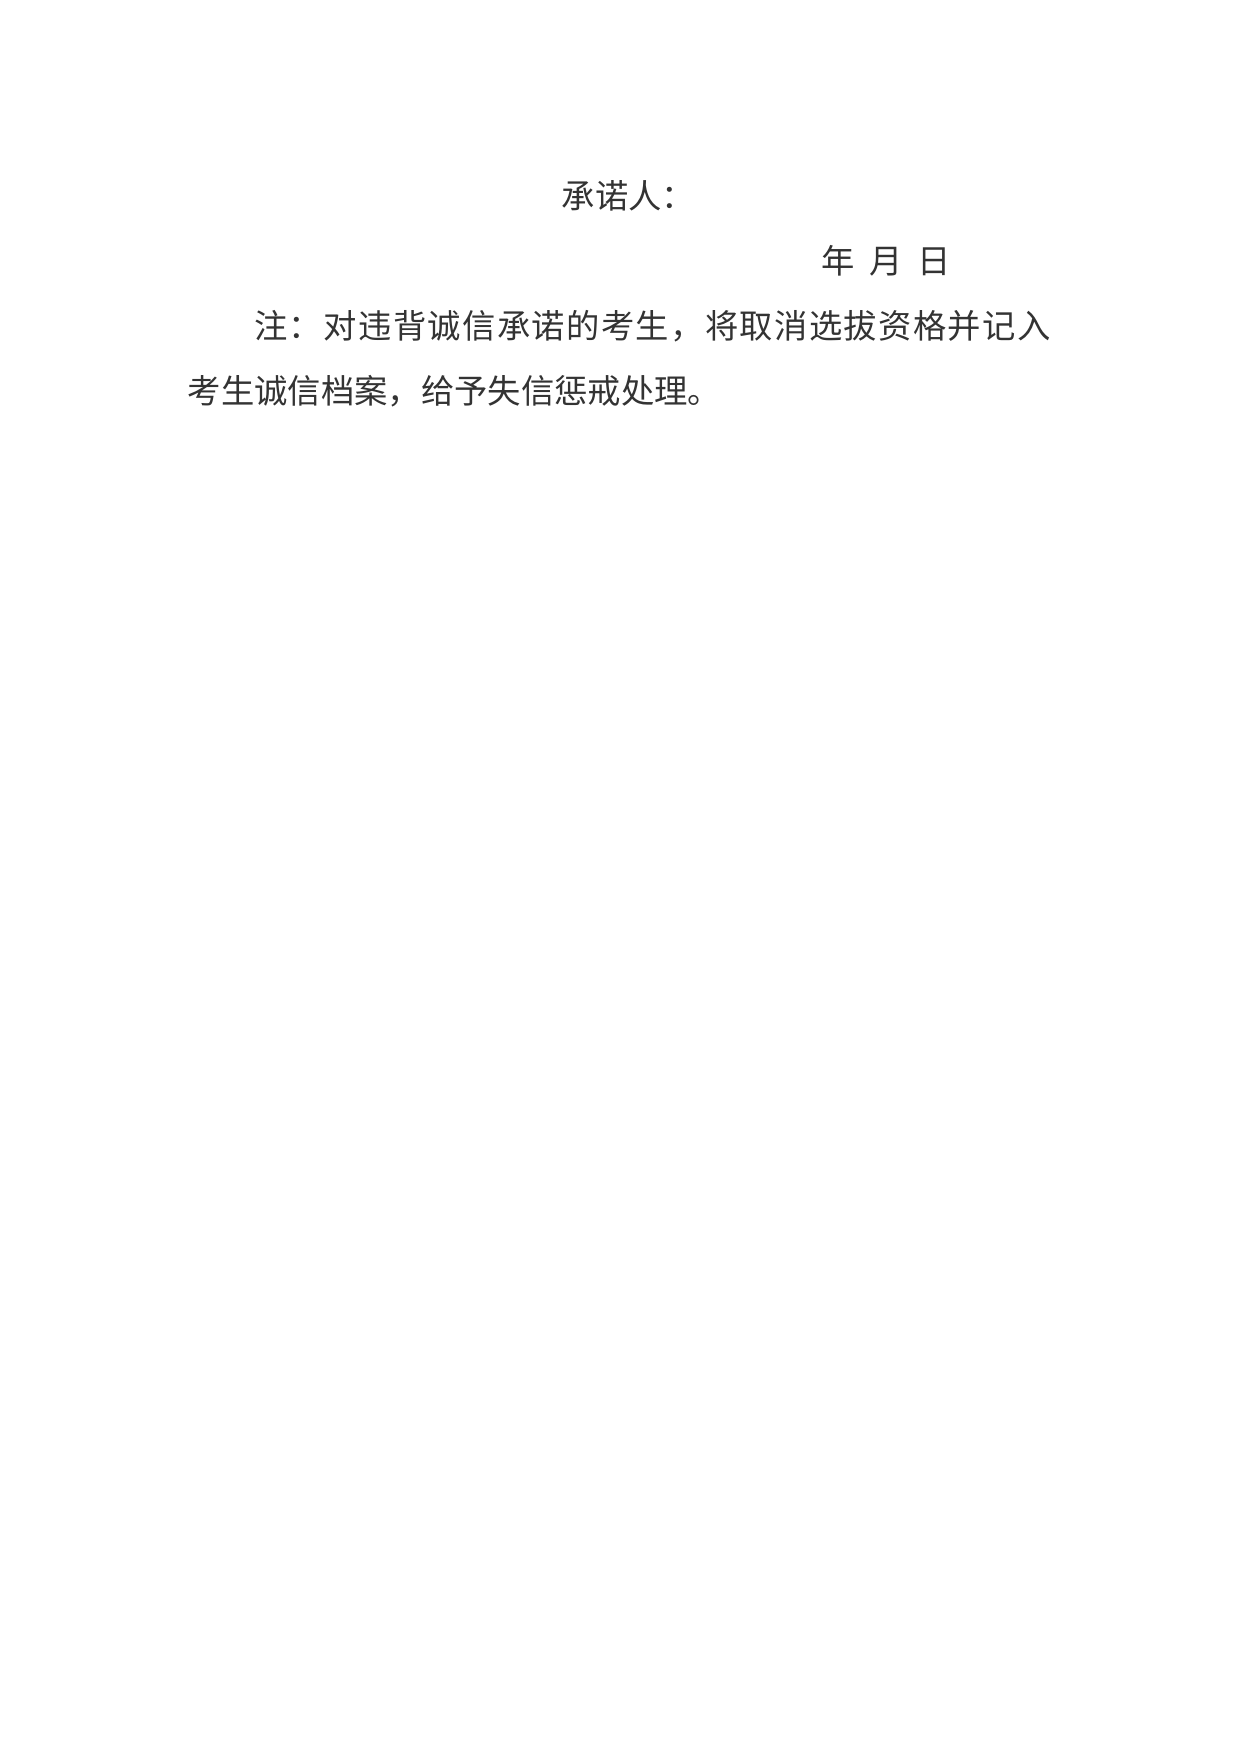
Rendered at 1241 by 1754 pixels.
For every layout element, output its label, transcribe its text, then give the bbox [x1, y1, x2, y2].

text 年 月 日 [187, 227, 1053, 292]
text 注：对违背诚信承诺的考生，将取消选拔资格并记入考生诚信档案，给予失信惩戒处理。 [187, 292, 1053, 422]
text 承诺人： [187, 162, 1053, 227]
